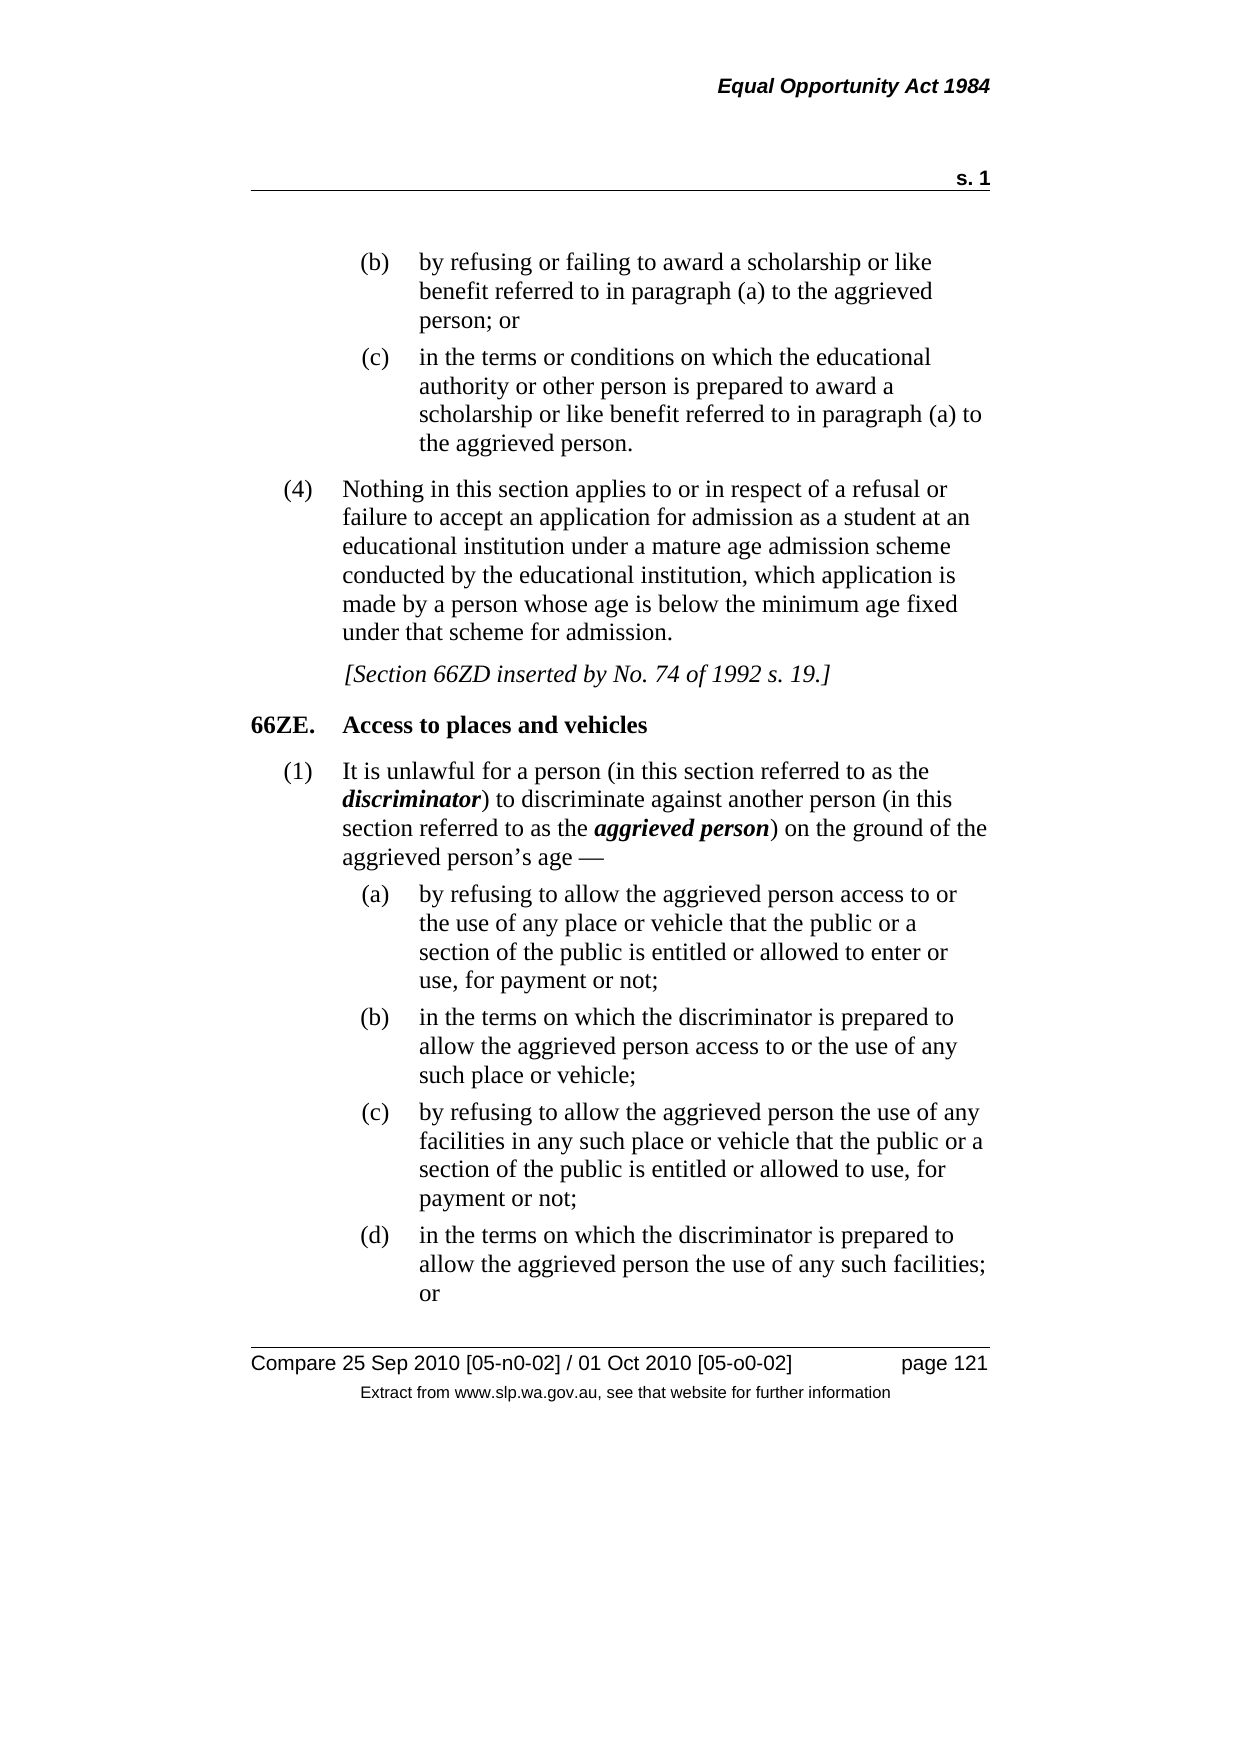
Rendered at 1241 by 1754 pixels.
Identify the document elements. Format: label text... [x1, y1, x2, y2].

text (4) Nothing in this section applies to or in respect of a refusal or failure to accept an application for admission as a student at an educational institution under a mature age admission scheme conducted by the educational institution, which application is made by a person whose age is below the minimum age fixed under that scheme for admission. [251, 474, 990, 646]
text (c) in the terms or conditions on which the educational authority or other person is prepared to award a scholarship or like benefit referred to in paragraph (a) to the aggrieved person. [251, 342, 990, 457]
text (d) in the terms on which the discriminator is prepared to allow the aggrieved person the use of any such facilities; or [251, 1220, 990, 1307]
text (1) It is unlawful for a person (in this section referred to as the discriminator) to discriminate against another person (in this section referred to as the aggrieved person) on the ground of the aggrieved person’s age — [251, 756, 990, 871]
subtitle 66ZE. Access to places and vehicles [251, 710, 990, 739]
text (b) in the terms on which the discriminator is prepared to allow the aggrieved person access to or the use of any such place or vehicle; [251, 1002, 990, 1089]
text (b) by refusing or failing to award a scholarship or like benefit referred to in paragraph (a) to the aggrieved person; or [251, 247, 990, 334]
text [Section 66ZD inserted by No. 74 of 1992 s. 19.] [251, 659, 990, 687]
text (c) by refusing to allow the aggrieved person the use of any facilities in any such place or vehicle that the public or a section of the public is entitled or allowed to use, for payment or not; [251, 1097, 990, 1212]
text (a) by refusing to allow the aggrieved person access to or the use of any place or vehicle that the public or a section of the public is entitled or allowed to enter or use, for payment or not; [251, 879, 990, 994]
